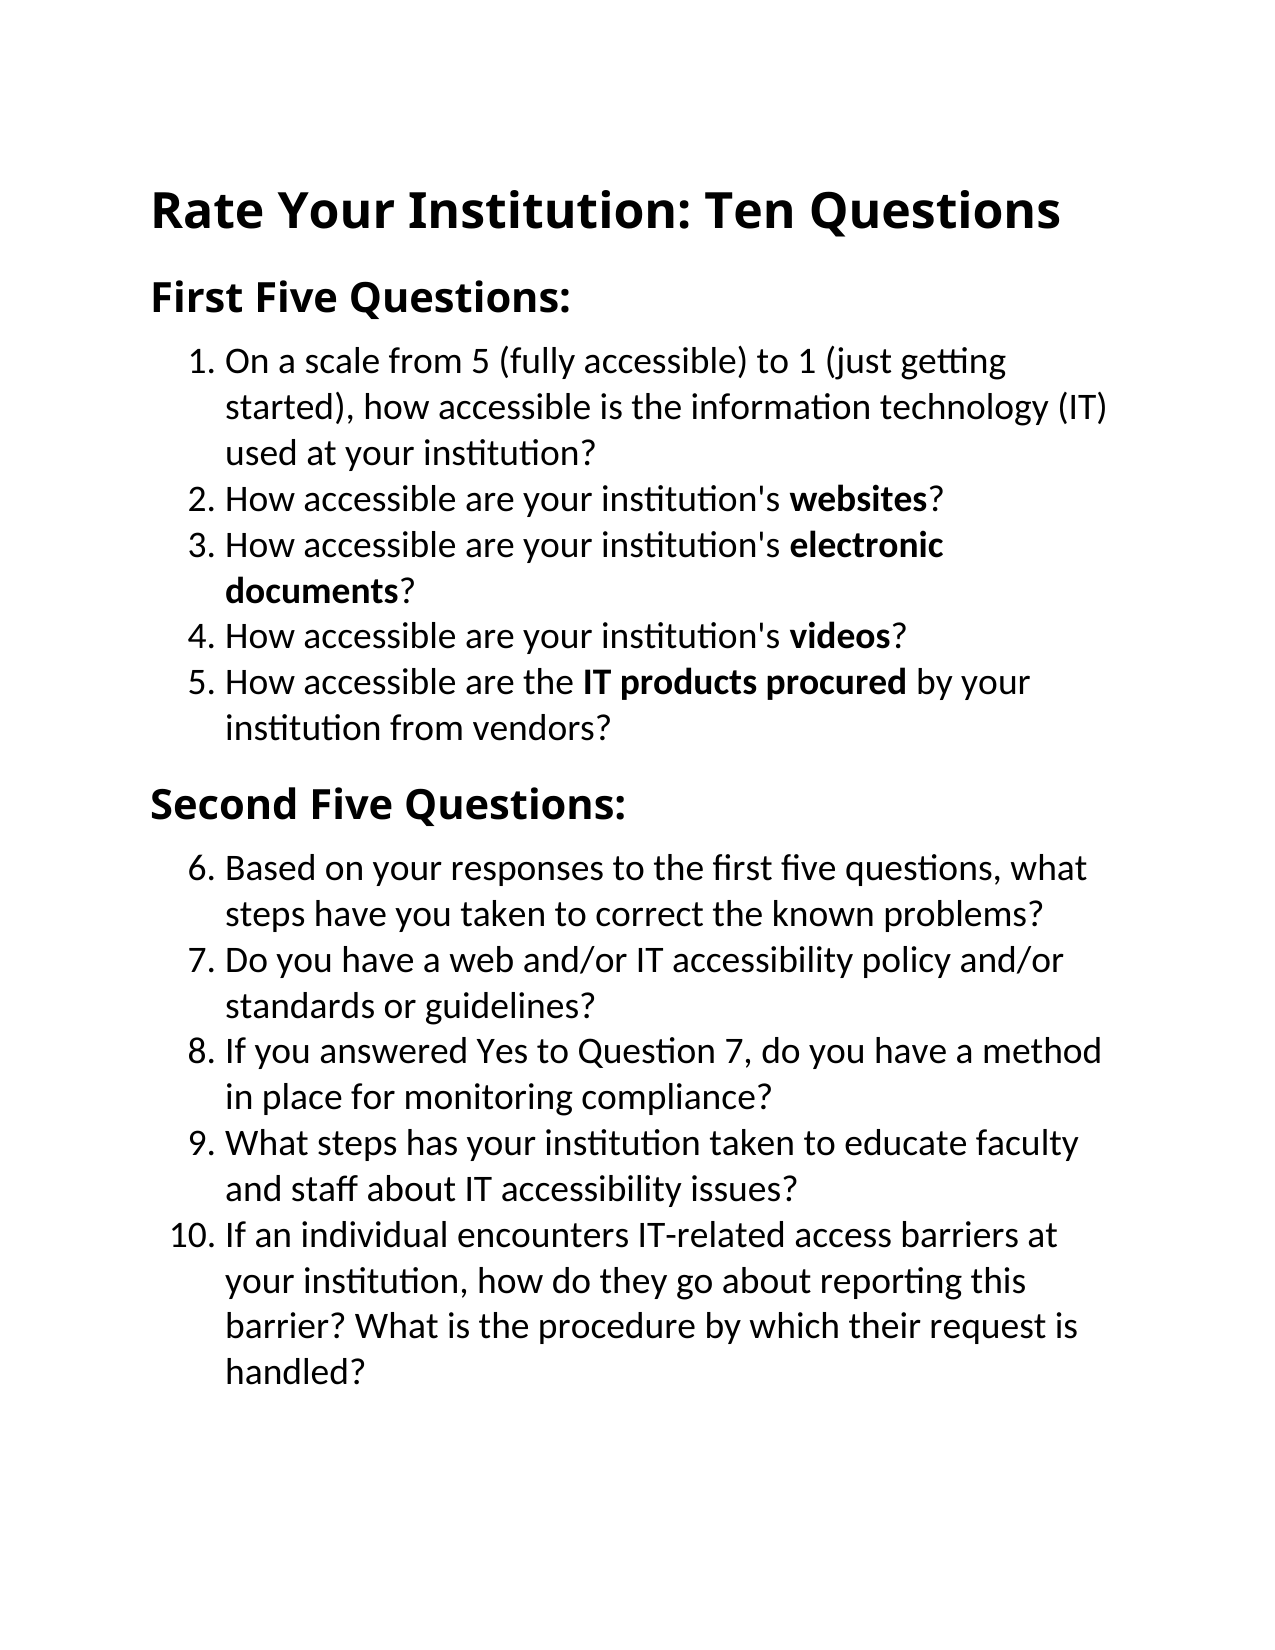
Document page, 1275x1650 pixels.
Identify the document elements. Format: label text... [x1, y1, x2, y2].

subtitle Rate Your Institution: Ten Questions [150, 175, 1125, 243]
subtitle First Five Questions: [150, 268, 1125, 325]
list Do you have a web and/or IT accessibility policy and/or standards or guidelines? [187, 936, 1125, 1027]
subtitle Second Five Questions: [150, 775, 1125, 832]
list How accessible are the IT products procured by your institution from vendors? [187, 658, 1125, 750]
list How accessible are your institution's electronic documents? [187, 521, 1125, 612]
list How accessible are your institution's websites? [187, 475, 1125, 521]
list On a scale from 5 (fully accessible) to 1 (just getting started), how accessible is the information technology (IT) used at your institution? [187, 337, 1125, 475]
list If you answered Yes to Question 7, do you have a method in place for monitoring compliance? [187, 1027, 1125, 1119]
list Based on your responses to the first five questions, what steps have you taken to correct the known problems? [187, 844, 1125, 936]
list If an individual encounters IT-related access barriers at your institution, how do they go about reporting this barrier? What is the procedure by which their request is handled? [169, 1211, 1125, 1394]
list What steps has your institution taken to educate faculty and staff about IT accessibility issues? [187, 1119, 1125, 1211]
list How accessible are your institution's videos? [187, 612, 1125, 658]
